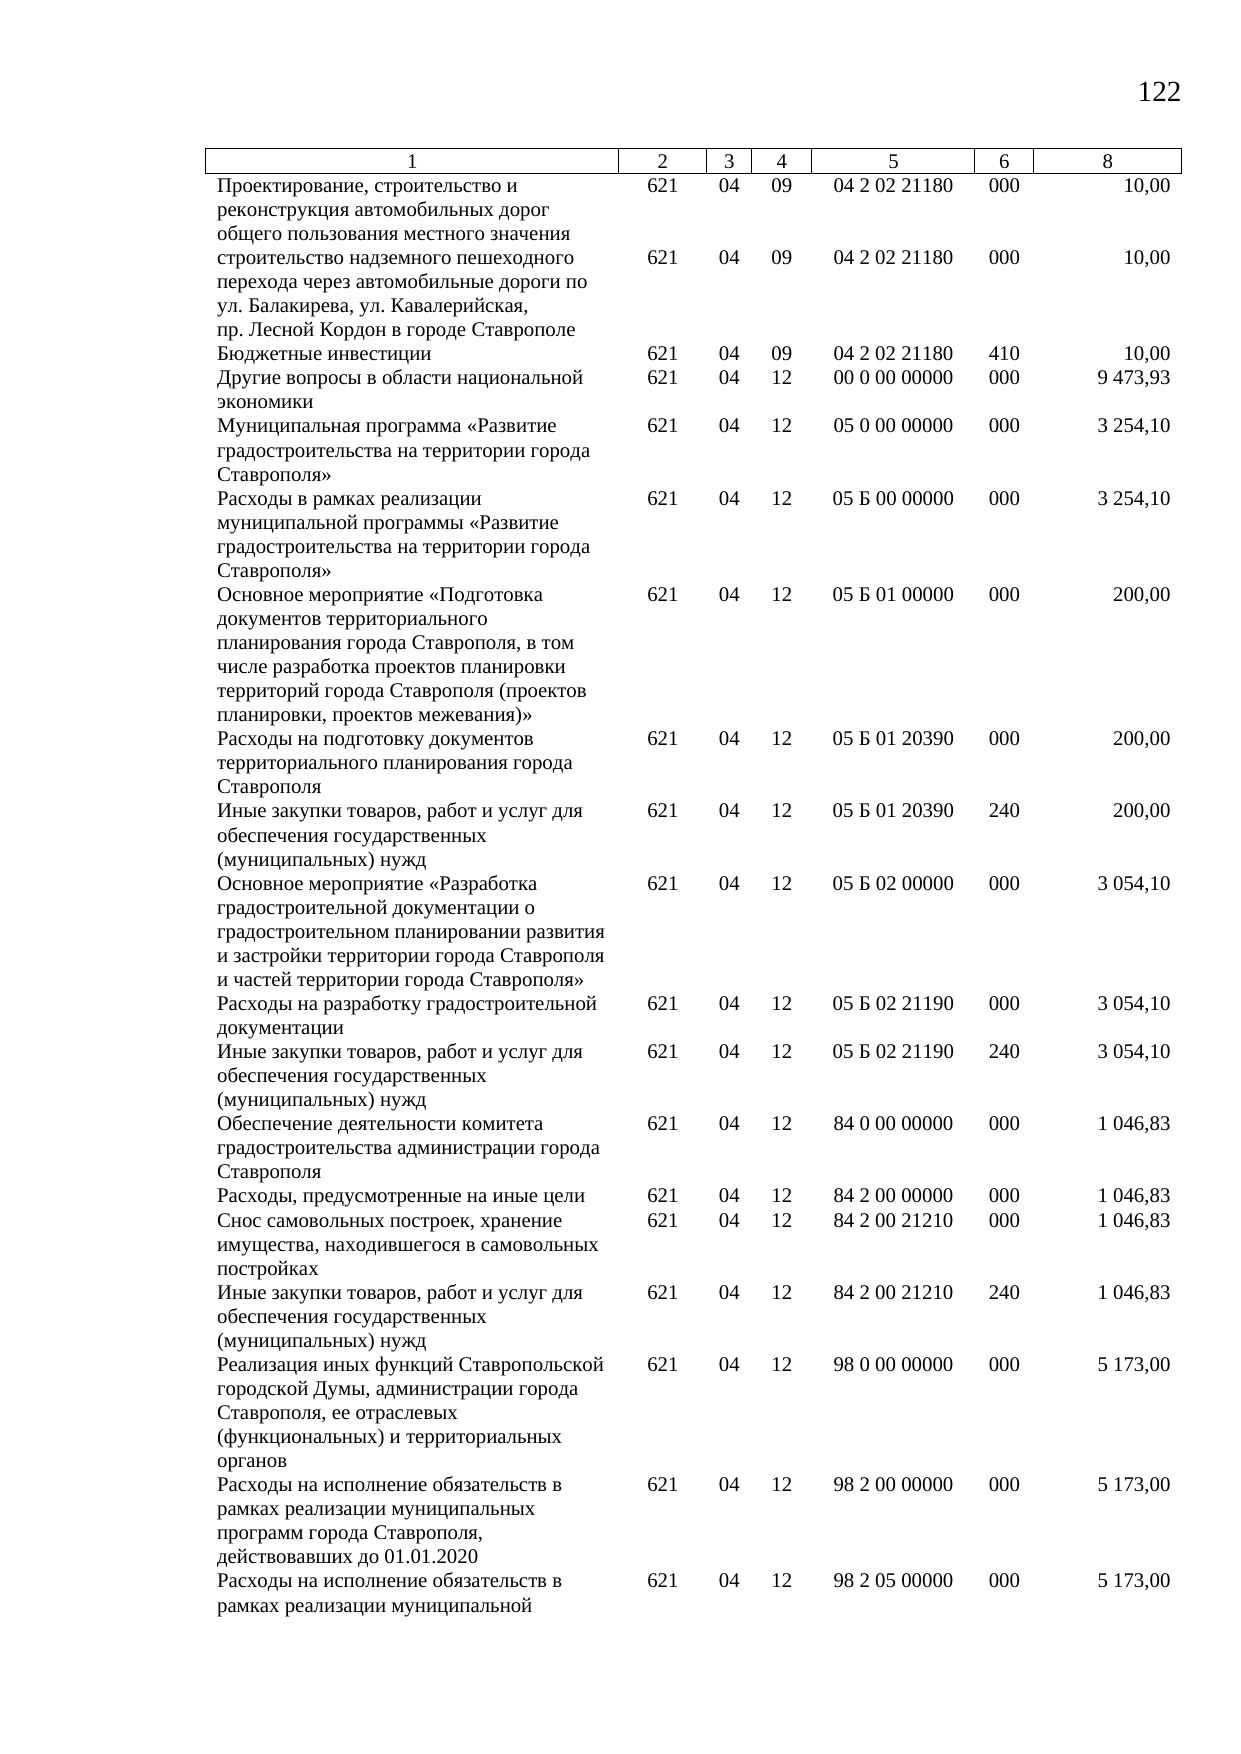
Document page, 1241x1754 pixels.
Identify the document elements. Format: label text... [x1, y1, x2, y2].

table_header 3 [707, 149, 751, 173]
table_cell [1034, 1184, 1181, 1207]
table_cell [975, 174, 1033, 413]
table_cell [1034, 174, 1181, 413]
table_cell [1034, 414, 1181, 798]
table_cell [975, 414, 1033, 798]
table_header 4 [752, 149, 811, 173]
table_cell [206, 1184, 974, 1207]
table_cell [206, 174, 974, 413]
table_header 8 [1034, 149, 1181, 173]
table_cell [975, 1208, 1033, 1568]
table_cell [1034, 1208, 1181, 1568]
table_header 5 [812, 149, 974, 173]
table_header 6 [975, 149, 1033, 173]
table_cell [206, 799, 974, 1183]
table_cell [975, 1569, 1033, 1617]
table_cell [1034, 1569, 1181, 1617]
table_header 1 [206, 149, 618, 173]
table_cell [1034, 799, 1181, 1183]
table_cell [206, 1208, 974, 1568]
table_header 2 [619, 149, 706, 173]
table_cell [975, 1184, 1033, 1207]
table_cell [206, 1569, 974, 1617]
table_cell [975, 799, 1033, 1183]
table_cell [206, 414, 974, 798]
